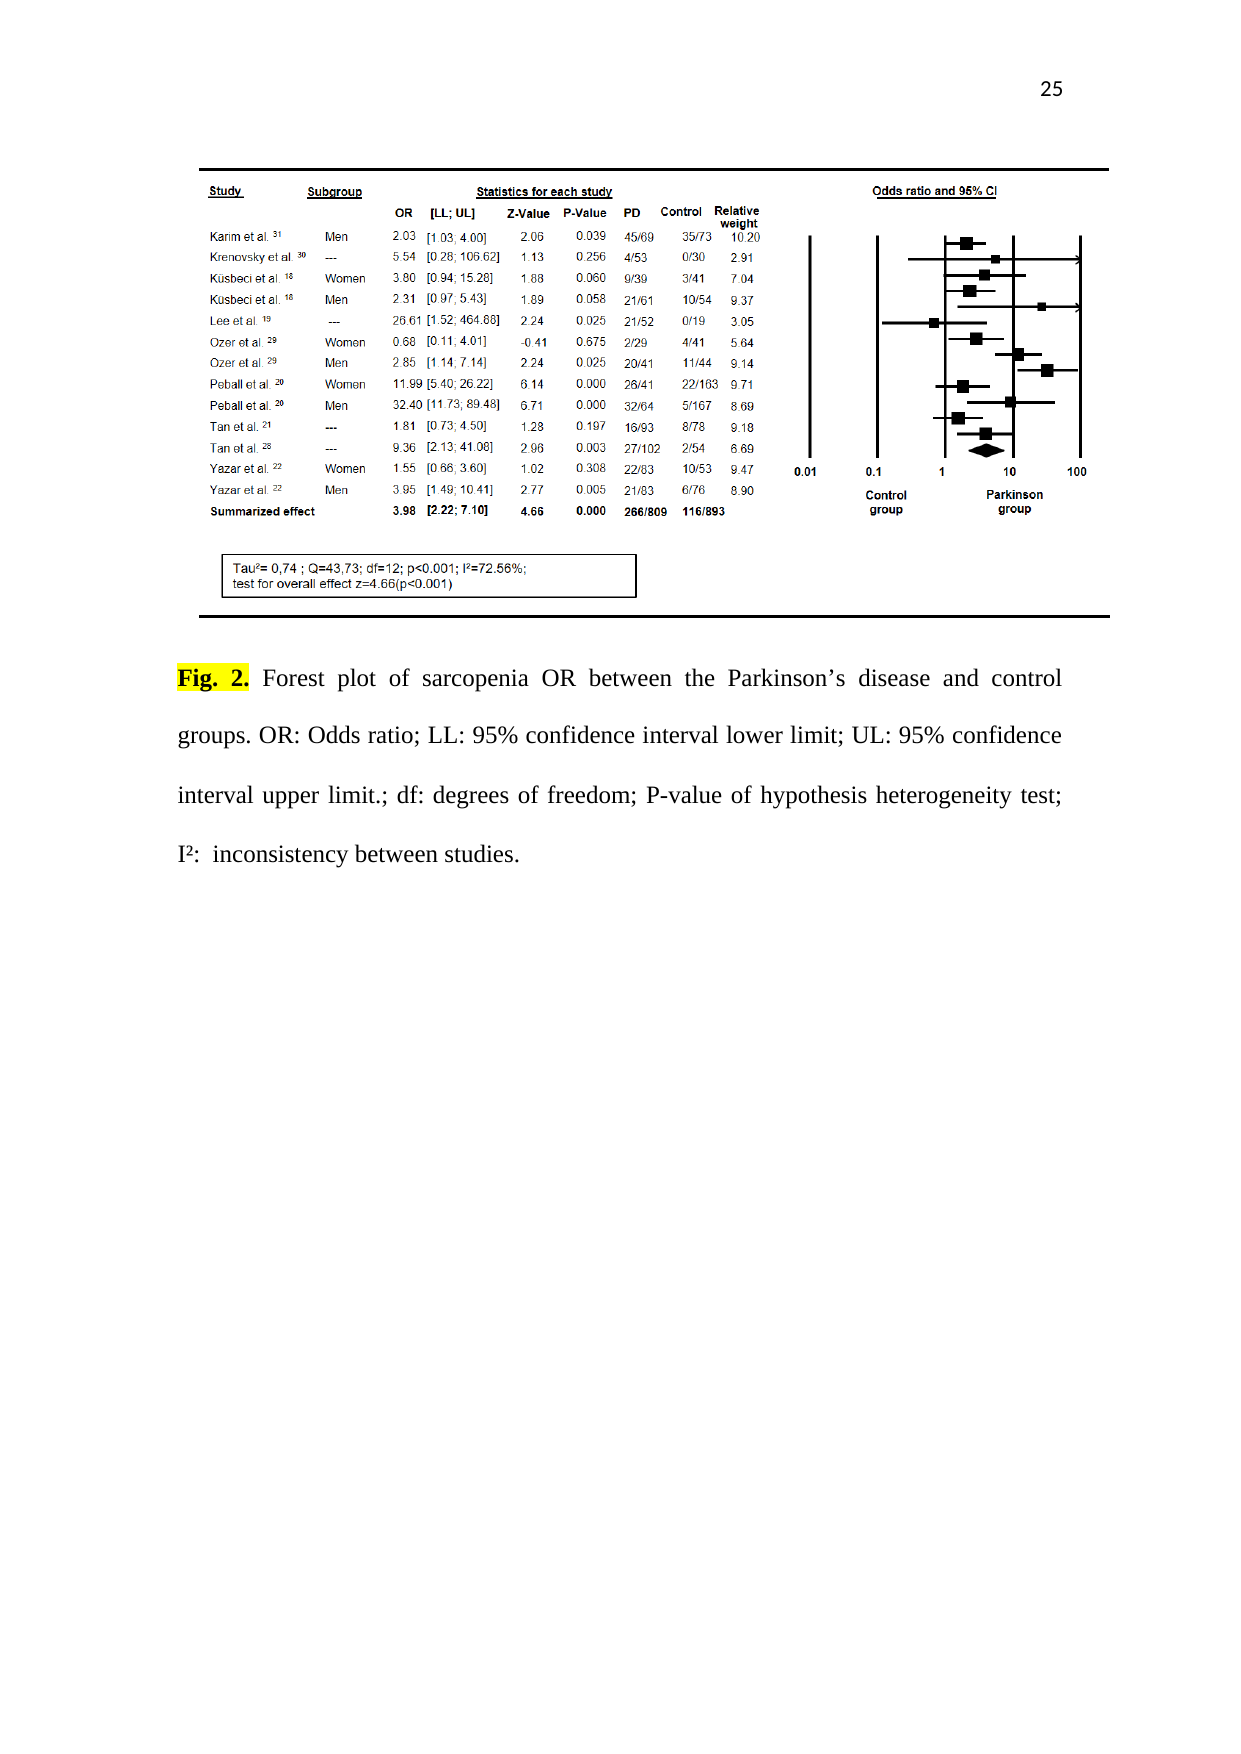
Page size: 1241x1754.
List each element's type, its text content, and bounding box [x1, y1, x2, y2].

text Fig. 2. Forest plot of sarcopenia OR between the Parkinson’s disease and control groups. OR: Odds ratio; LL: 95% confidence interval lower limit; UL: 95% confidence interval upper limit.; df: degrees of freedom; P-value of hypothesis heterogeneity test; I²: inconsistency between studies. [177, 663, 1063, 867]
picture [177, 147, 1142, 649]
